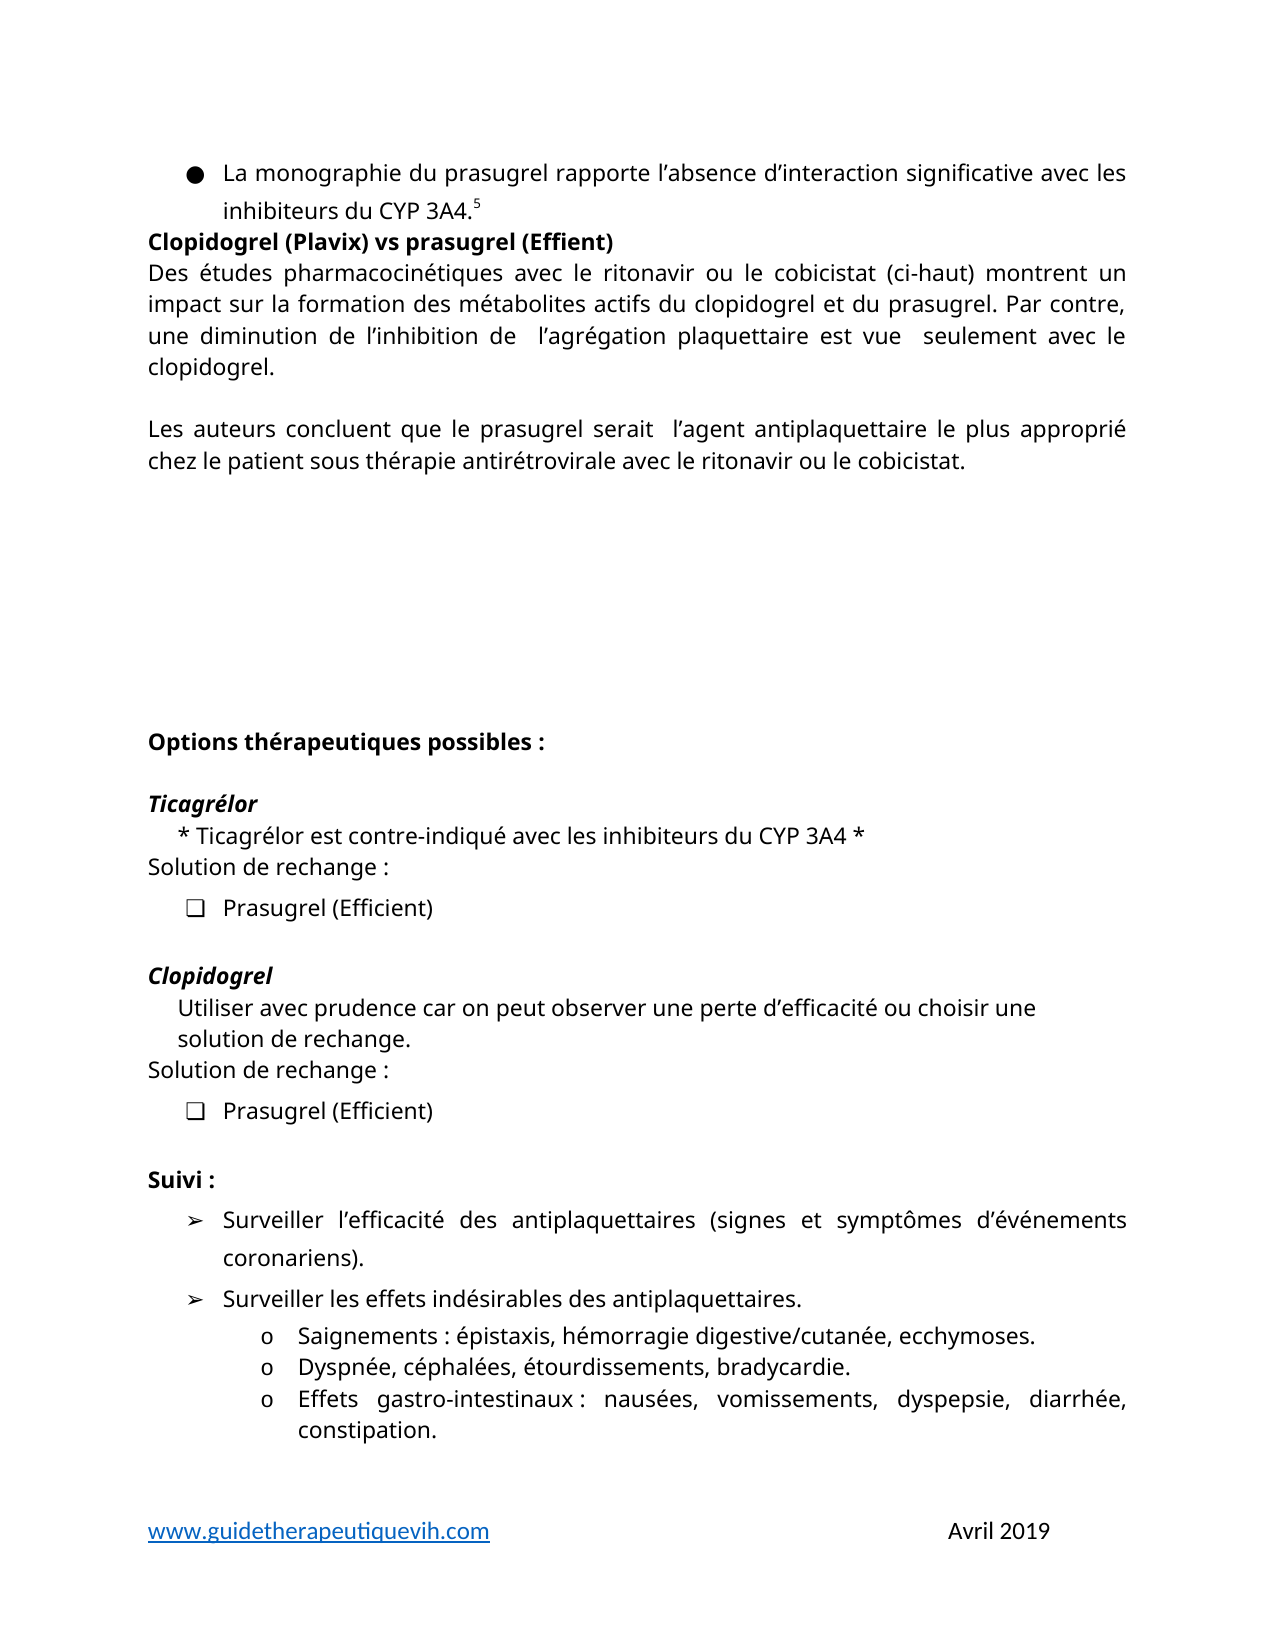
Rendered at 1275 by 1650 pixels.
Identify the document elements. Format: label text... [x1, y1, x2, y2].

text Ticagrélor [148, 788, 1127, 819]
list Prasugrel (Efficient) [185, 1085, 1127, 1132]
list Prasugrel (Efficient) [185, 882, 1127, 929]
list Saignements : épistaxis, hémorragie digestive/cutanée, ecchymoses. [260, 1320, 1127, 1351]
list La monographie du prasugrel rapporte l’absence d’interaction significative avec les inhibiteurs du CYP 3A4.5 [185, 148, 1127, 226]
text * Ticagrélor est contre-indiqué avec les inhibiteurs du CYP 3A4 * [177, 819, 1127, 851]
text Solution de rechange : [148, 1054, 1127, 1085]
text Suivi : [148, 1163, 1127, 1195]
text Options thérapeutiques possibles : [148, 726, 1127, 757]
text Clopidogrel [148, 960, 1127, 992]
list Effets gastro-intestinaux : nausées, vomissements, dyspepsie, diarrhée, constipation. [260, 1383, 1127, 1445]
text Clopidogrel (Plavix) vs prasugrel (Effient) [148, 226, 1127, 257]
list Surveiller l’efficacité des antiplaquettaires (signes et symptômes d’événements coronariens). [185, 1195, 1127, 1273]
text Utiliser avec prudence car on peut observer une perte d’efficacité ou choisir une solution de rechange. [177, 992, 1127, 1054]
text Les auteurs concluent que le prasugrel serait l’agent antiplaquettaire le plus approprié chez le patient sous thérapie antirétrovirale avec le ritonavir ou le cobicistat. [148, 413, 1127, 476]
list Dyspnée, céphalées, étourdissements, bradycardie. [260, 1351, 1127, 1383]
list Surveiller les effets indésirables des antiplaquettaires. [185, 1273, 1127, 1320]
text Des études pharmacocinétiques avec le ritonavir ou le cobicistat (ci-haut) montrent un impact sur la formation des métabolites actifs du clopidogrel et du prasugrel. Par contre, une diminution de l’inhibition de l’agrégation plaquettaire est vue seulement avec le clopidogrel. [148, 257, 1127, 382]
text Solution de rechange : [148, 851, 1127, 882]
